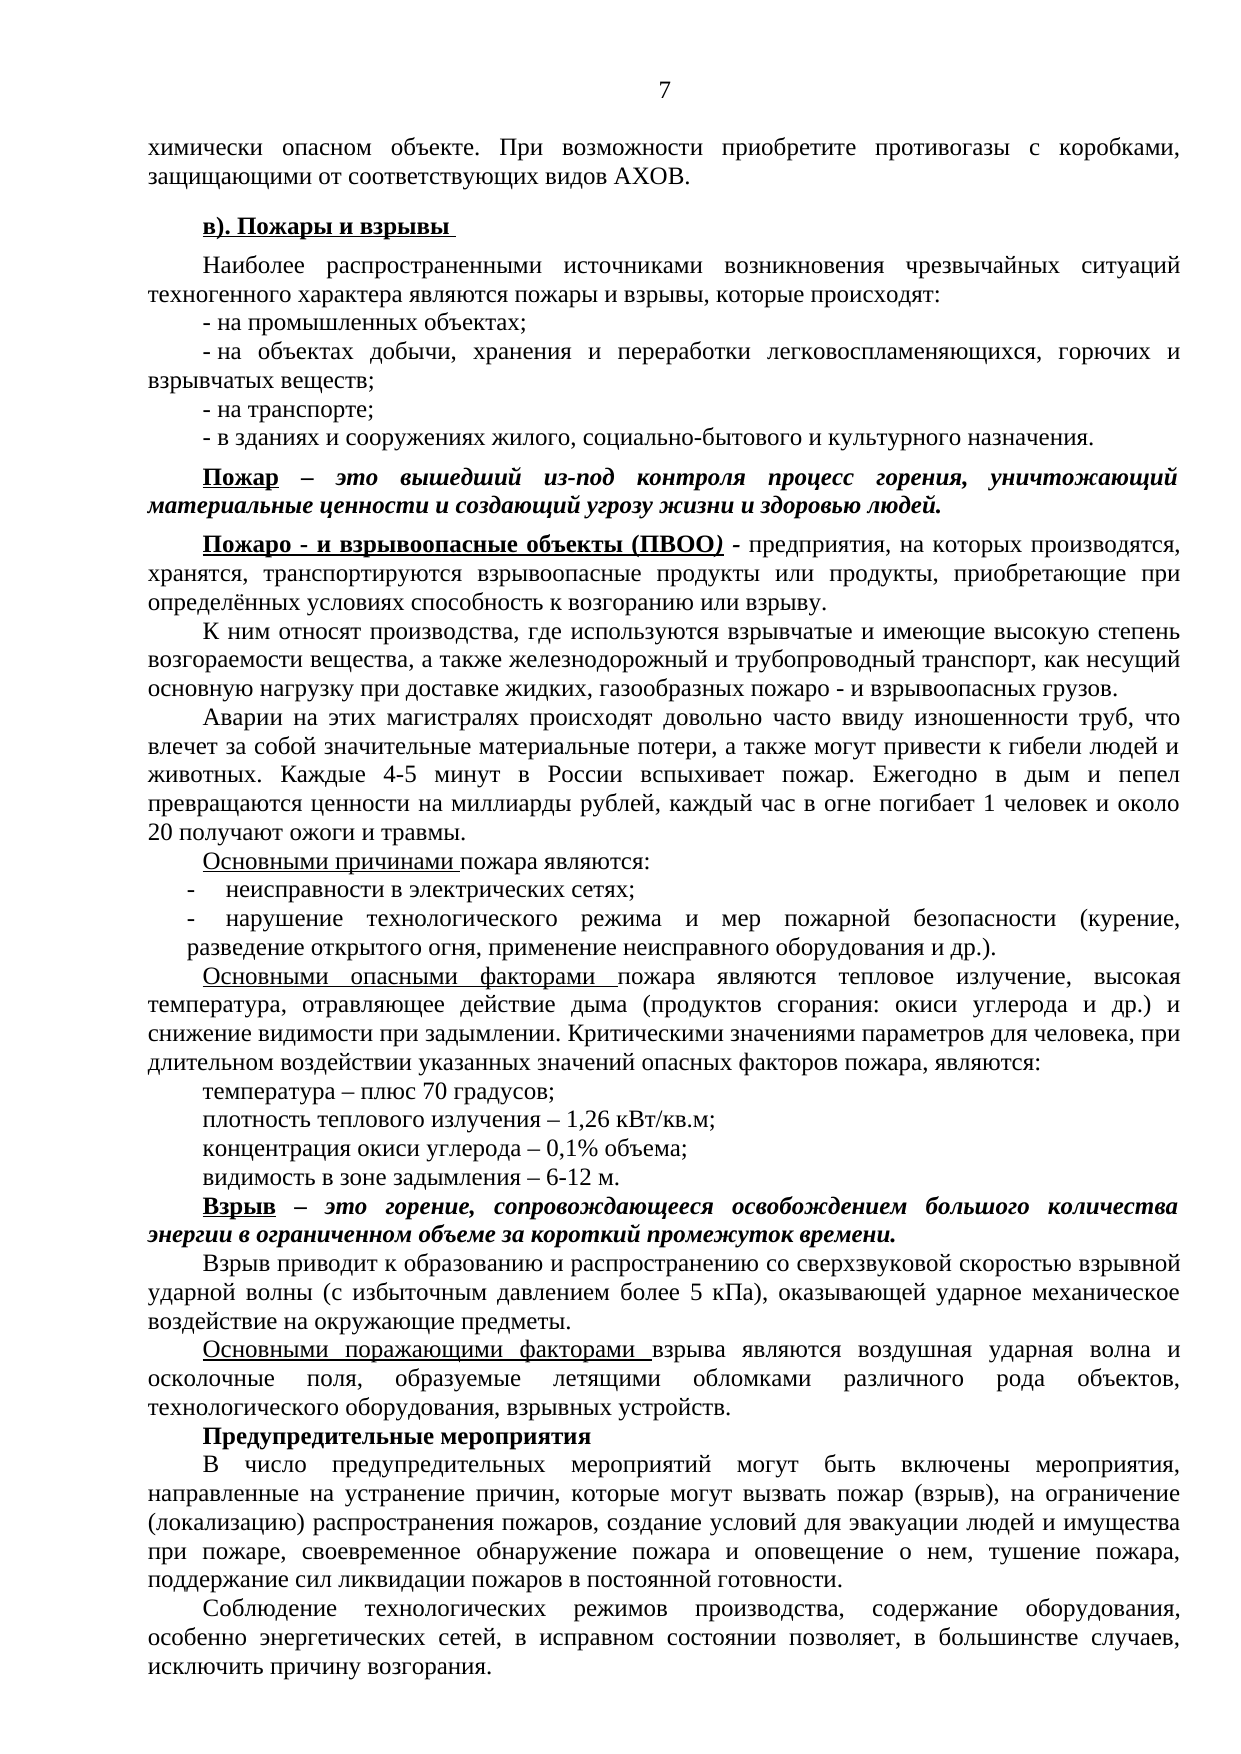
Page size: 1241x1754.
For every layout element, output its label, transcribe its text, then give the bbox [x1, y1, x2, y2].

text Пожар – это вышедший из-под контроля процесс горения, уничтожающий материальные ценности и создающий угрозу жизни и здоровью людей. [148, 462, 1181, 519]
text плотность теплового излучения – 1,26 кВт/кв.м; [148, 1104, 1181, 1133]
text - нарушение технологического режима и мер пожарной безопасности (курение, разведение открытого огня, применение неисправного оборудования и др.). [187, 903, 1181, 961]
text Взрыв приводит к образованию и распространению со сверхзвуковой скоростью взрывной ударной волны (с избыточным давлением более 5 кПа), оказывающей ударное механическое воздействие на окружающие предметы. [148, 1248, 1181, 1334]
text В число предупредительных мероприятий могут быть включены мероприятия, направленные на устранение причин, которые могут вызвать пожар (взрыв), на ограничение (локализацию) распространения пожаров, создание условий для эвакуации людей и имущества при пожаре, своевременное обнаружение пожара и оповещение о нем, тушение пожара, поддержание сил ликвидации пожаров в постоянной готовности. [148, 1449, 1181, 1593]
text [148, 132, 1181, 190]
text концентрация окиси углерода – 0,1% объема; [148, 1133, 1181, 1162]
text Основными поражающими факторами взрыва являются воздушная ударная волна и осколочные поля, образуемые летящими обломками различного рода объектов, технологического оборудования, взрывных устройств. [148, 1334, 1181, 1421]
text Аварии на этих магистралях происходят довольно часто ввиду изношенности труб, что влечет за собой значительные материальные потери, а также могут привести к гибели людей и животных. Каждые 4-5 минут в России вспыхивает пожар. Ежегодно в дым и пепел превращаются ценности на миллиарды рублей, каждый час в огне погибает 1 человек и около 20 получают ожоги и травмы. [148, 702, 1181, 846]
text Основными причинами пожара являются: [148, 846, 1181, 874]
text Взрыв – это горение, сопровождающееся освобождением большого количества энергии в ограниченном объеме за короткий промежуток времени. [148, 1191, 1181, 1248]
text в). Пожары и взрывы [148, 211, 1181, 239]
text - на объектах добычи, хранения и переработки легковоспламеняющихся, горючих и взрывчатых веществ; [148, 336, 1181, 394]
text Наиболее распространенными источниками возникновения чрезвычайных ситуаций техногенного характера являются пожары и взрывы, которые происходят: [148, 250, 1181, 307]
text - на транспорте; [148, 394, 1181, 422]
text Предупредительные мероприятия [148, 1421, 1181, 1449]
text Основными опасными факторами пожара являются тепловое излучение, высокая температура, отравляющее действие дыма (продуктов сгорания: окиси углерода и др.) и снижение видимости при задымлении. Критическими значениями параметров для человека, при длительном воздействии указанных значений опасных факторов пожара, являются: [148, 961, 1181, 1076]
text - неисправности в электрических сетях; [187, 874, 1181, 903]
text видимость в зоне задымления – 6-12 м. [148, 1162, 1181, 1191]
text температура – плюс 70 градусов; [148, 1076, 1181, 1104]
text Пожаро - и взрывоопасные объекты (ПВОО) - предприятия, на которых производятся, хранятся, транспортируются взрывоопасные продукты или продукты, приобретающие при определённых условиях способность к возгоранию или взрыву. [148, 529, 1181, 616]
text К ним относят производства, где используются взрывчатые и имеющие высокую степень возгораемости вещества, а также железнодорожный и трубопроводный транспорт, как несущий основную нагрузку при доставке жидких, газообразных пожаро - и взрывоопасных грузов. [148, 616, 1181, 702]
text - в зданиях и сооружениях жилого, социально-бытового и культурного назначения. [148, 422, 1181, 451]
text - на промышленных объектах; [148, 307, 1181, 336]
text Соблюдение технологических режимов производства, содержание оборудования, особенно энергетических сетей, в исправном состоянии позволяет, в большинстве случаев, исключить причину возгорания. [148, 1593, 1181, 1679]
